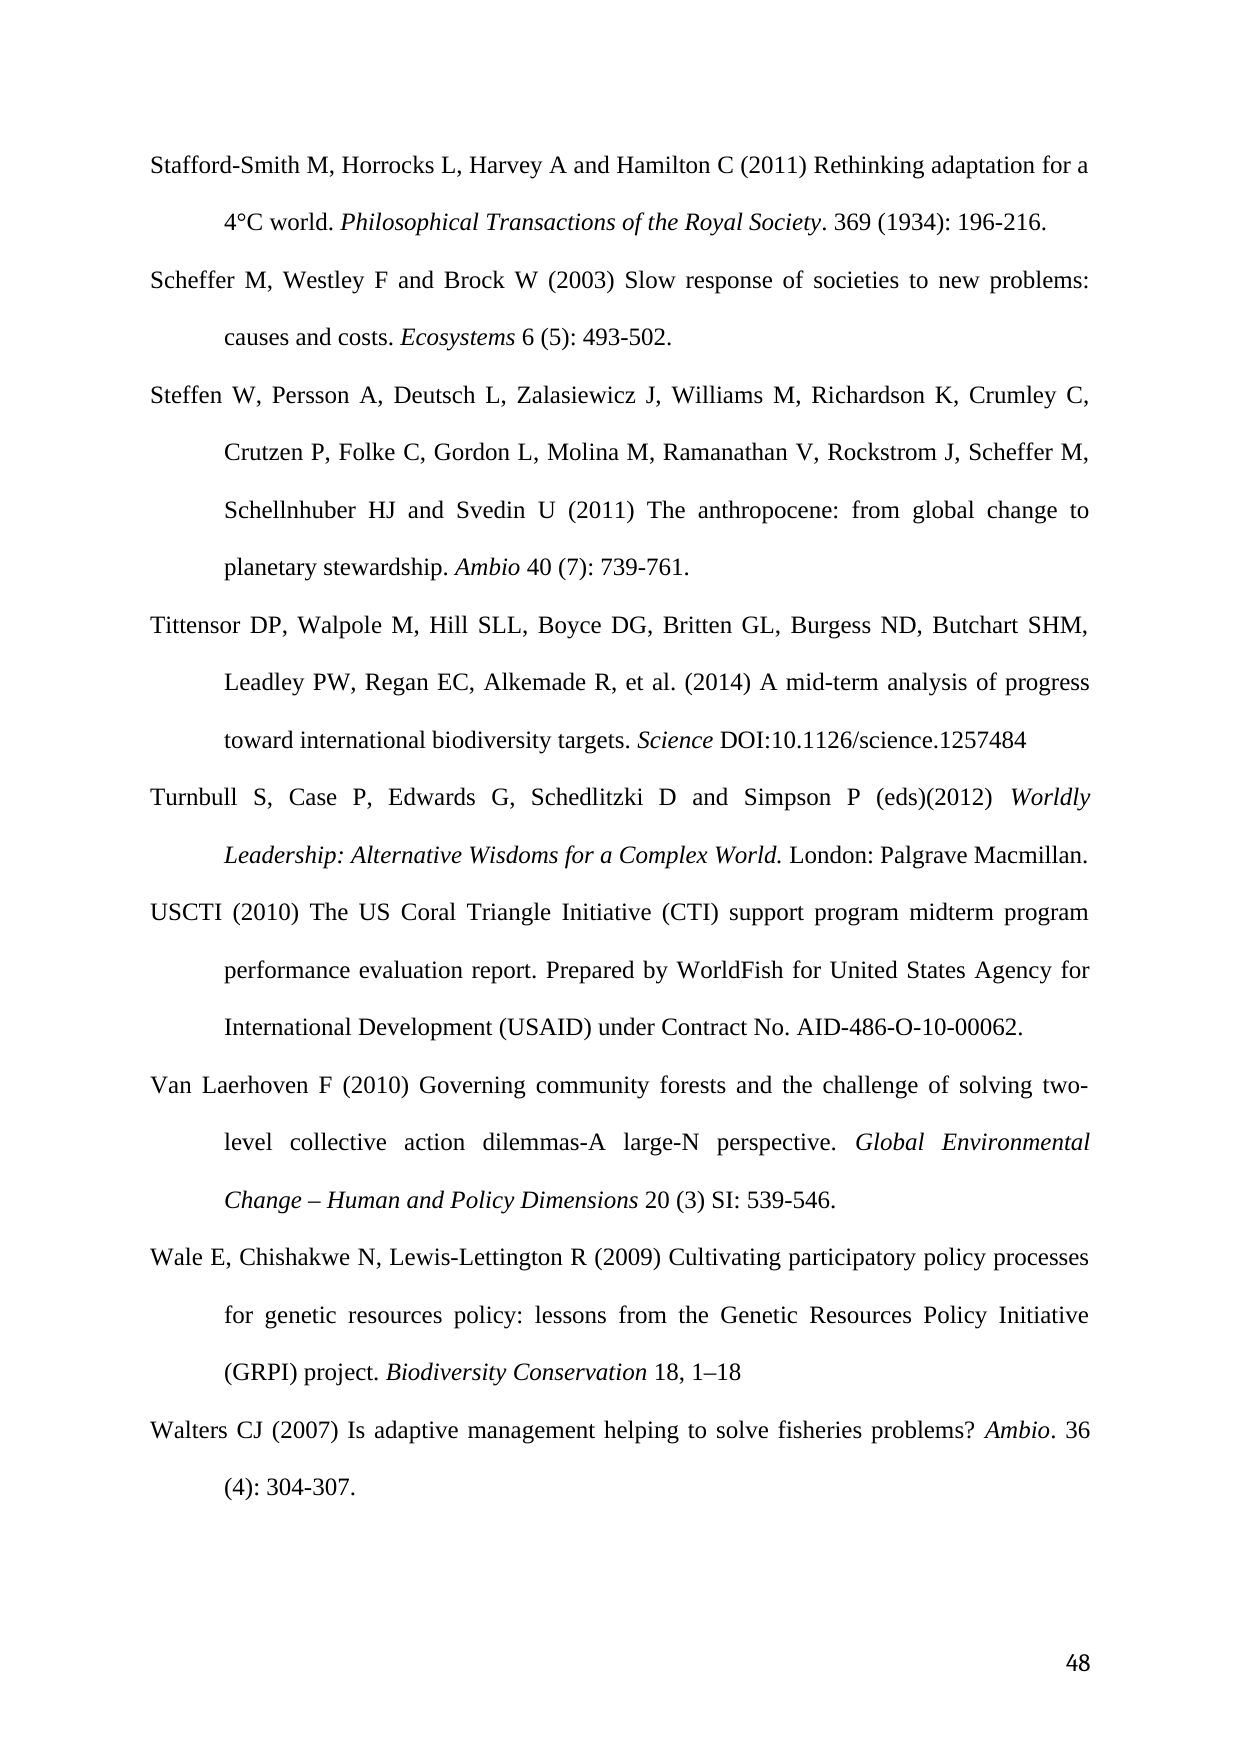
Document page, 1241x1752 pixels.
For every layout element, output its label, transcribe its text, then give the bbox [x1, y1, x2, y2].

text Steffen W, Persson A, Deutsch L, Zalasiewicz J, Williams M, Richardson K, Crumley C, Crutzen P, Folke C, Gordon L, Molina M, Ramanathan V, Rockstrom J, Scheffer M, Schellnhuber HJ and Svedin U (2011) The anthropocene: from global change to planetary stewardship. Ambio 40 (7): 739-761. [150, 380, 1090, 581]
text Tittensor DP, Walpole M, Hill SLL, Boyce DG, Britten GL, Burgess ND, Butchart SHM, Leadley PW, Regan EC, Alkemade R, et al. (2014) A mid-term analysis of progress toward international biodiversity targets. Science DOI:10.1126/science.1257484 [150, 610, 1090, 754]
text USCTI (2010) The US Coral Triangle Initiative (CTI) support program midterm program performance evaluation report. Prepared by WorldFish for United States Agency for International Development (USAID) under Contract No. AID-486-O-10-00062. [150, 897, 1090, 1041]
text Turnbull S, Case P, Edwards G, Schedlitzki D and Simpson P (eds)(2012) Worldly Leadership: Alternative Wisdoms for a Complex World. London: Palgrave Macmillan. [150, 782, 1090, 869]
text Wale E, Chishakwe N, Lewis-Lettington R (2009) Cultivating participatory policy processes for genetic resources policy: lessons from the Genetic Resources Policy Initiative (GRPI) project. Biodiversity Conservation 18, 1–18 [150, 1242, 1090, 1386]
text Stafford-Smith M, Horrocks L, Harvey A and Hamilton C (2011) Rethinking adaptation for a 4°C world. Philosophical Transactions of the Royal Society. 369 (1934): 196-216. [150, 150, 1090, 236]
text Walters CJ (2007) Is adaptive management helping to solve fisheries problems? Ambio. 36 (4): 304-307. [150, 1415, 1090, 1501]
text Scheffer M, Westley F and Brock W (2003) Slow response of societies to new problems: causes and costs. Ecosystems 6 (5): 493-502. [150, 265, 1090, 351]
text Van Laerhoven F (2010) Governing community forests and the challenge of solving two-level collective action dilemmas-A large-N perspective. Global Environmental Change – Human and Policy Dimensions 20 (3) SI: 539-546. [150, 1070, 1090, 1214]
